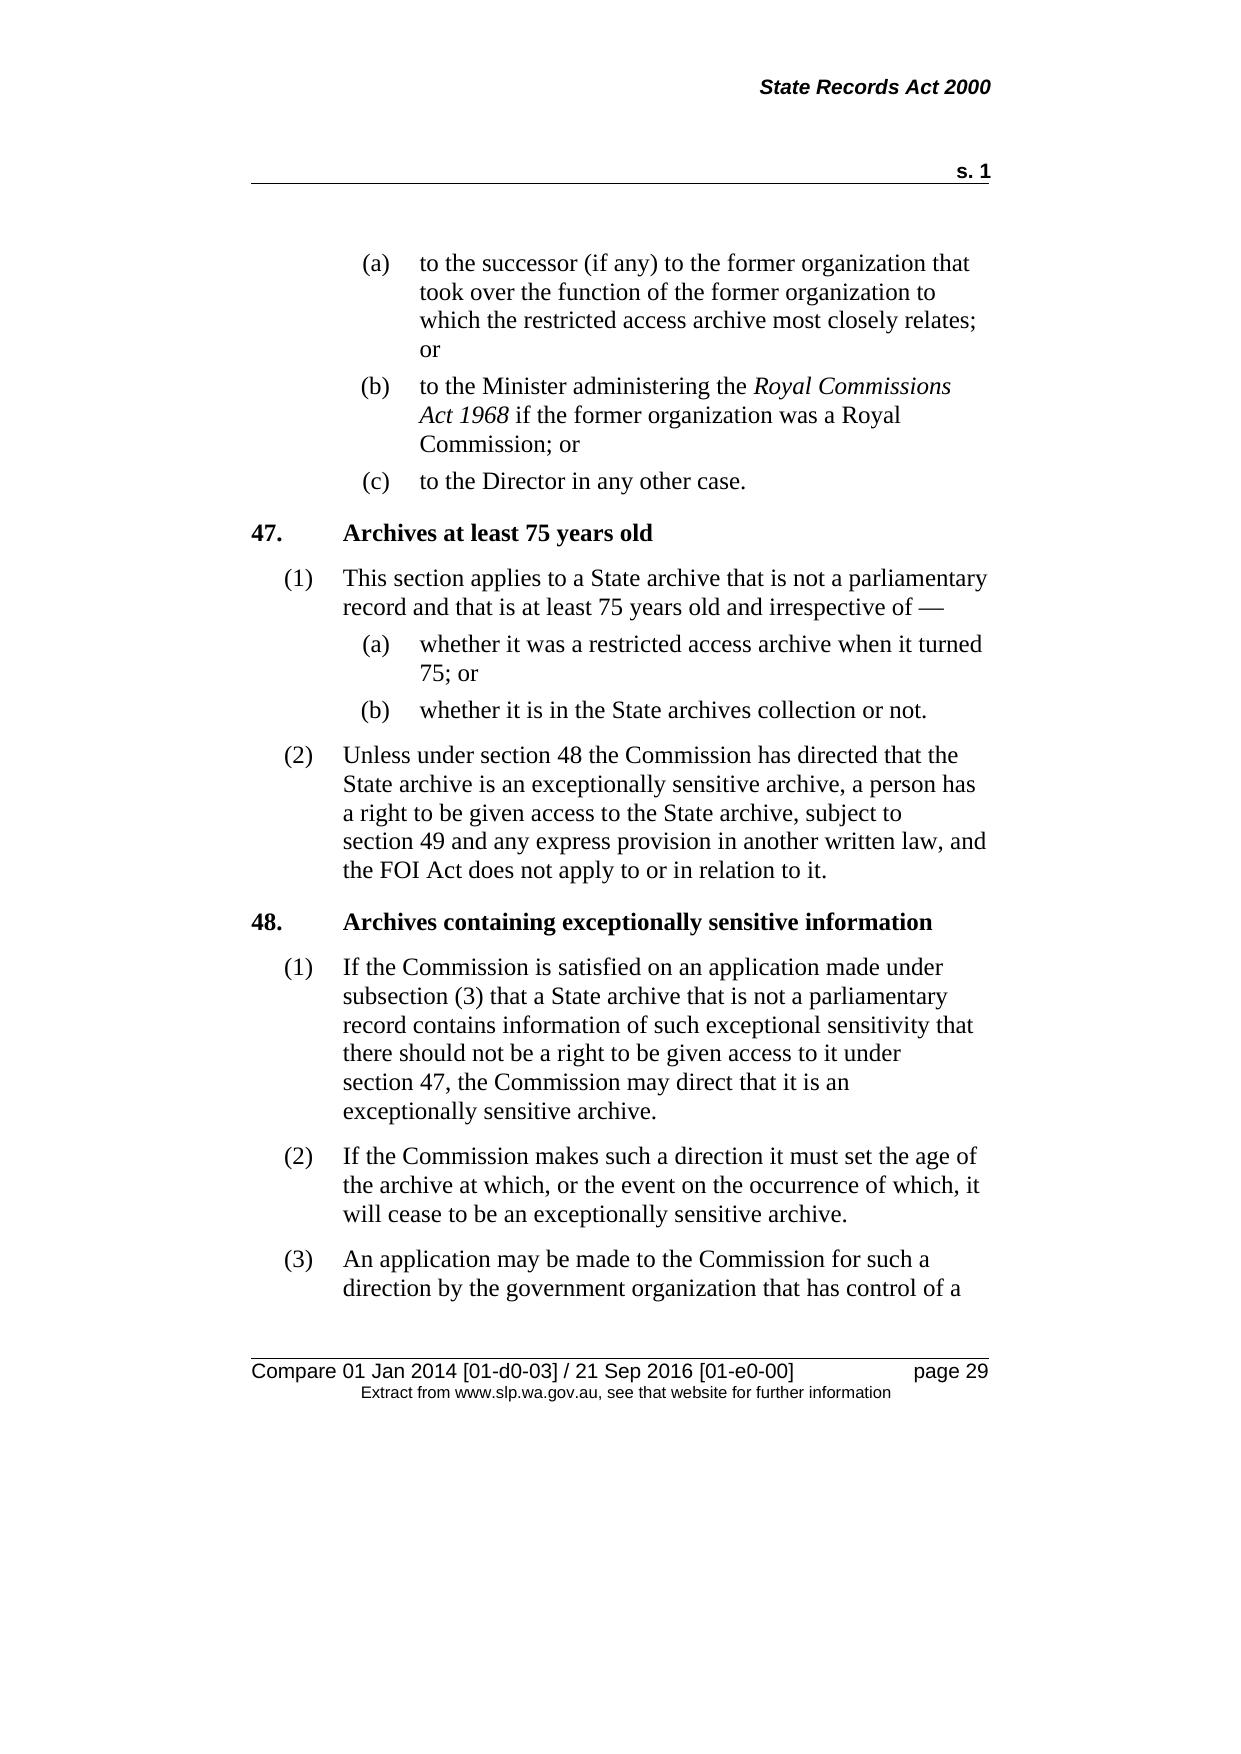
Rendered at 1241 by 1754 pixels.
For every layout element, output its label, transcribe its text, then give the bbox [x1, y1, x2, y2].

text (1) This section applies to a State archive that is not a parliamentary record and that is at least 75 years old and irrespective of — [251, 563, 989, 621]
text (a) whether it was a restricted access archive when it turned 75; or [251, 629, 989, 686]
text (b) whether it is in the State archives collection or not. [251, 695, 989, 723]
text (2) If the Commission makes such a direction it must set the age of the archive at which, or the event on the occurrence of which, it will cease to be an exceptionally sensitive archive. [251, 1141, 989, 1228]
subtitle 47. Archives at least 75 years old [251, 518, 989, 546]
subtitle 48. Archives containing exceptionally sensitive information [251, 907, 989, 936]
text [251, 1244, 989, 1302]
text (a) to the successor (if any) to the former organization that took over the function of the former organization to which the restricted access archive most closely relates; or [251, 248, 989, 363]
text (b) to the Minister administering the Royal Commissions Act 1968 if the former organization was a Royal Commission; or [251, 371, 989, 458]
text (2) Unless under section 48 the Commission has directed that the State archive is an exceptionally sensitive archive, a person has a right to be given access to the State archive, subject to section 49 and any express provision in another written law, and the FOI Act does not apply to or in relation to it. [251, 740, 989, 884]
text (1) If the Commission is satisfied on an application made under subsection (3) that a State archive that is not a parliamentary record contains information of such exceptional sensitivity that there should not be a right to be given access to it under section 47, the Commission may direct that it is an exceptionally sensitive archive. [251, 952, 989, 1125]
text (c) to the Director in any other case. [251, 466, 989, 495]
